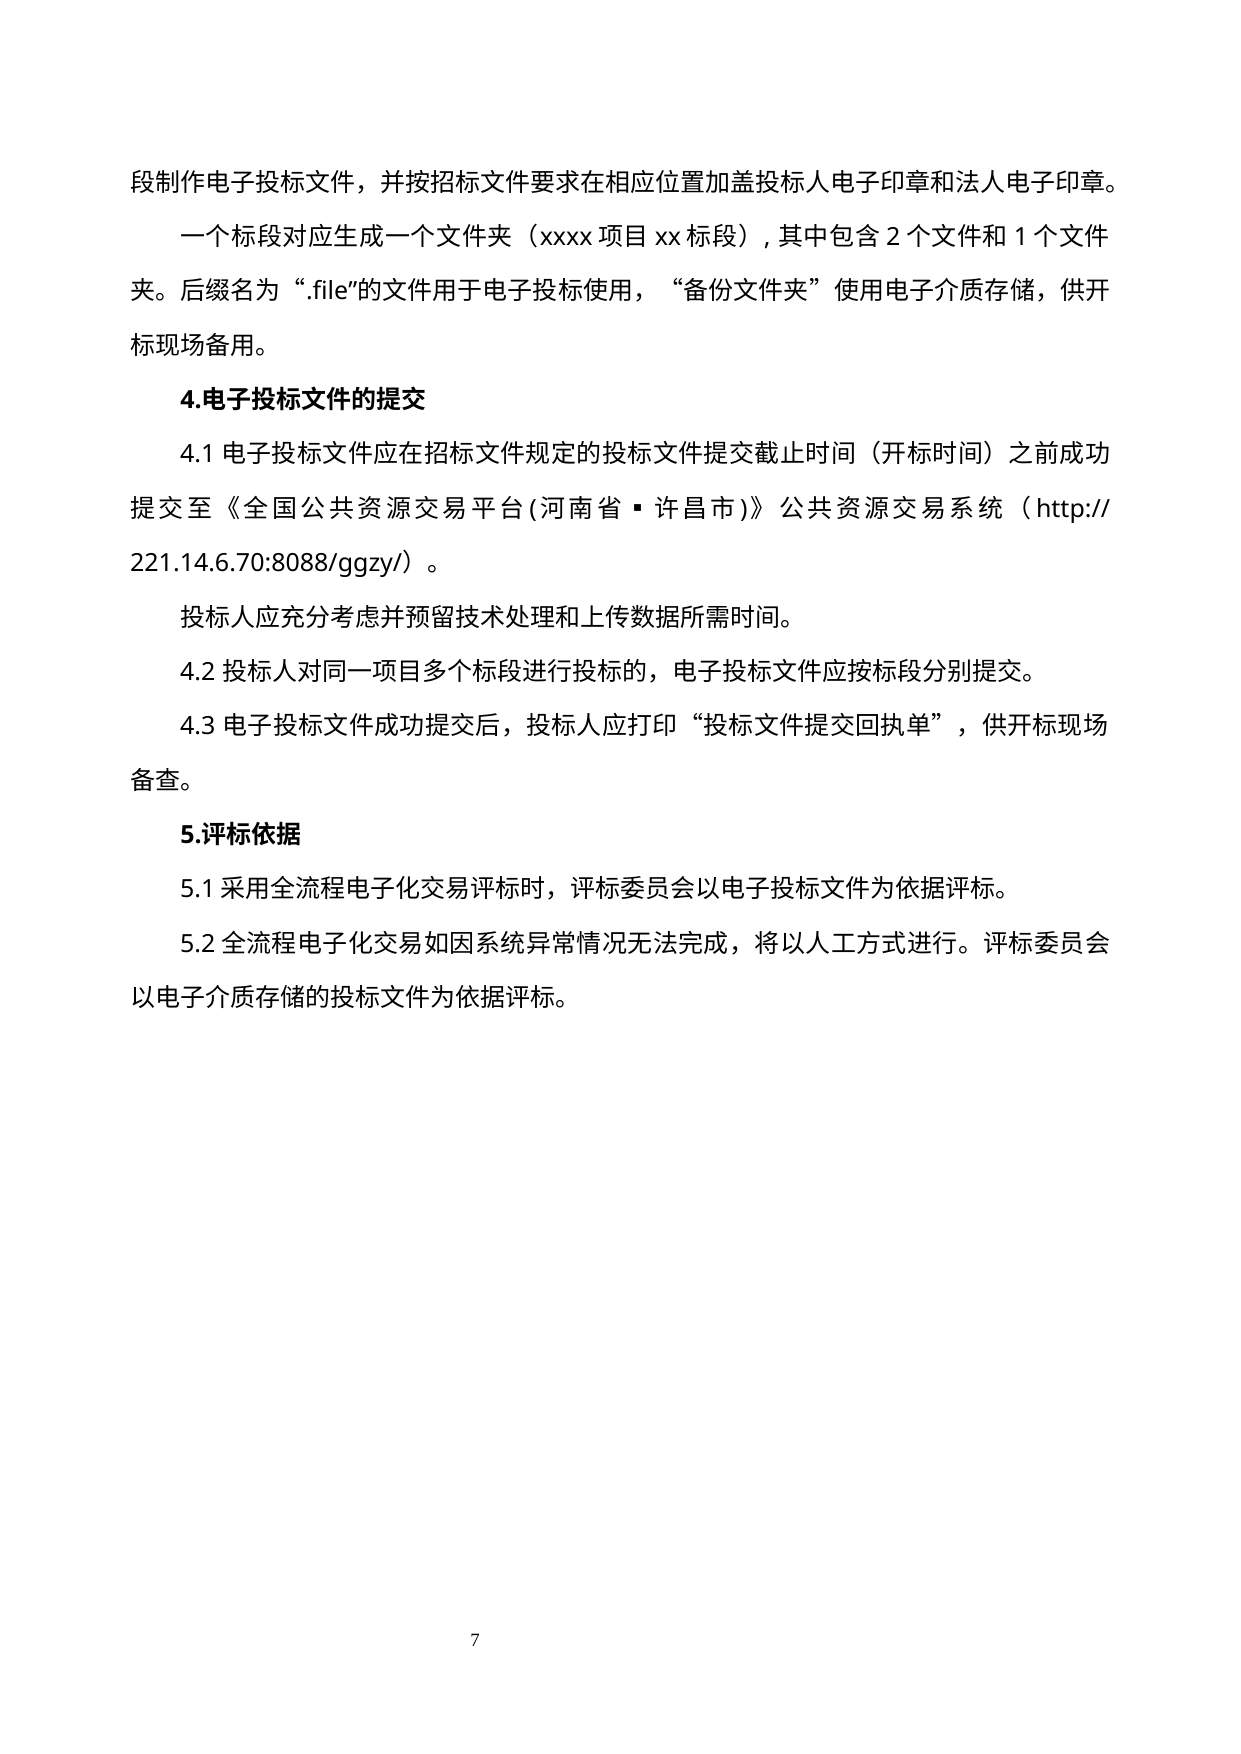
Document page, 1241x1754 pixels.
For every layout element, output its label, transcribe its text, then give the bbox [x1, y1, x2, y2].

text 4.电子投标文件的提交 [130, 379, 1110, 416]
text 投标人应充分考虑并预留技术处理和上传数据所需时间。 [130, 597, 1110, 633]
text 4.2 投标人对同一项目多个标段进行投标的，电子投标文件应按标段分别提交。 [130, 651, 1110, 688]
text 4.1电子投标文件应在招标文件规定的投标文件提交截止时间（开标时间）之前成功提交至《全国公共资源交易平台(河南省▪许昌市)》公共资源交易系统（http://221.14.6.70:8088/ggzy/）。 [130, 434, 1110, 579]
text 一个标段对应生成一个文件夹（xxxx项目xx标段）, 其中包含2个文件和1个文件夹。后缀名为“.file”的文件用于电子投标使用，“备份文件夹”使用电子介质存储，供开标现场备用。 [130, 216, 1110, 361]
text 4.3 电子投标文件成功提交后，投标人应打印“投标文件提交回执单”，供开标现场备查。 [130, 706, 1110, 796]
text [130, 162, 1110, 198]
text 5.1采用全流程电子化交易评标时，评标委员会以电子投标文件为依据评标。 [130, 869, 1110, 905]
text 5.评标依据 [130, 814, 1110, 851]
text 5.2全流程电子化交易如因系统异常情况无法完成，将以人工方式进行。评标委员会以电子介质存储的投标文件为依据评标。 [130, 923, 1110, 1014]
